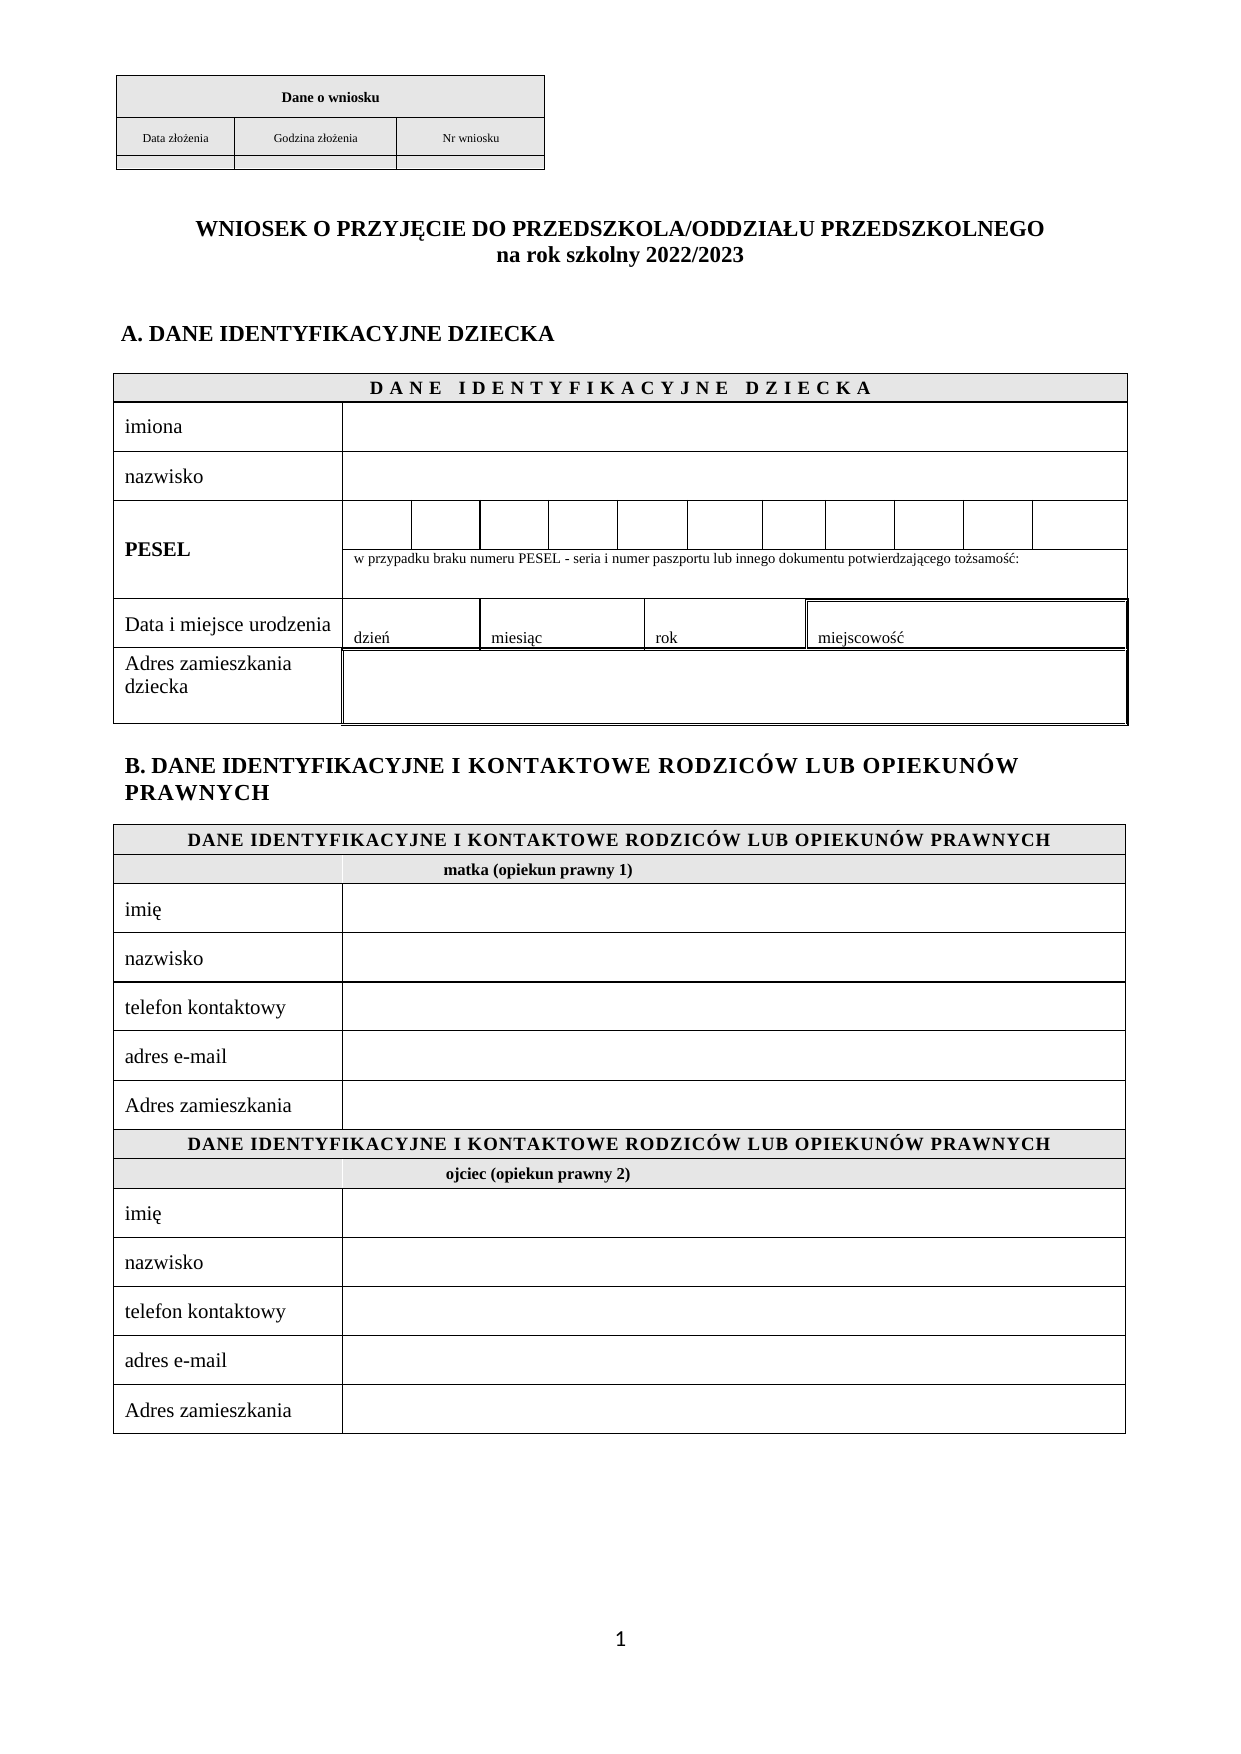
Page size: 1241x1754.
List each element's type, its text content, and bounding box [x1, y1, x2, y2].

table_cell [343, 1385, 1125, 1433]
table_cell [734, 1159, 1125, 1188]
table_cell [343, 933, 1125, 981]
table_cell Adres zamieszkania o [114, 1081, 342, 1128]
table_cell [343, 1081, 1125, 1128]
table_cell [1033, 501, 1127, 549]
table_cell imię [114, 1189, 342, 1237]
table_cell [826, 501, 894, 549]
table_cell Dane identyfikacyjne i kontaktowe rodziców lub opiekunów prawnych [114, 825, 1125, 854]
table_cell Godzina złożenia [235, 118, 396, 155]
table_cell [343, 1189, 1125, 1237]
text A. DANE IDENTYFIKACYJNE DZIECKA [75, 320, 1165, 347]
table_cell [235, 156, 396, 168]
table_cell [895, 501, 963, 549]
table_cell nazwisko [114, 1238, 342, 1286]
table_cell [114, 1159, 342, 1188]
table_cell Dane identyfikacyjne i kontaktowe rodziców lub opiekunów prawnych [114, 1130, 1125, 1158]
table_cell miejscowość [808, 600, 1126, 647]
table_cell nazwisko [114, 452, 342, 500]
table_cell telefon kontaktowy [114, 983, 342, 1030]
table_cell Data i miejsce urodzenia [114, 599, 342, 647]
table_cell [618, 501, 687, 549]
table_cell Data złożenia [117, 118, 234, 155]
table_cell [114, 855, 342, 883]
table_cell ojciec (opiekun prawny 2) [343, 1159, 734, 1188]
table_cell [964, 501, 1032, 549]
table_cell [734, 855, 1125, 883]
table_cell [343, 501, 411, 549]
table_header Dane identyfikacyjne dziecka [114, 374, 1127, 401]
table_cell adres e-mail [114, 1336, 342, 1384]
table_cell [343, 983, 1125, 1030]
table_cell w przypadku braku numeru PESEL - seria i numer paszportu lub innego dokumentu potwierdzającego tożsamość: [343, 550, 1127, 598]
table_cell matka (opiekun prawny 1) [343, 855, 734, 883]
table_cell [343, 1031, 1125, 1079]
table_cell [481, 501, 548, 549]
text WNIOSEK O PRZYJĘCIE DO PRZEDSZKOLA/ODDZIAŁU PRZEDSZKOLNEGO [75, 215, 1165, 241]
table_cell [343, 1336, 1125, 1384]
table_cell nazwisko [114, 933, 342, 981]
table_cell miesiąc [481, 599, 644, 647]
table_cell imiona [114, 403, 342, 451]
table_cell [549, 501, 617, 549]
table_cell PESEL [114, 501, 342, 598]
table_cell [343, 1287, 1125, 1335]
table_cell [343, 1238, 1125, 1286]
table_cell rok [645, 599, 805, 647]
table_cell [343, 403, 1127, 451]
table_cell B. DANE IDENTYFIKACYJNE i kontaktowe rodzicÓw lub opiekunów prawnych [113, 723, 1127, 824]
table_cell Adres zamieszkania dziecka [114, 648, 341, 723]
table_cell [117, 156, 234, 168]
table_cell [763, 501, 825, 549]
table_cell [344, 647, 1126, 723]
table_header Dane o wniosku [117, 76, 544, 117]
table_cell telefon kontaktowy [114, 1287, 342, 1335]
text na rok szkolny 2022/2023 [75, 241, 1165, 268]
table_cell [412, 501, 479, 549]
table_cell Nr wniosku [397, 118, 544, 155]
table_cell dzień [343, 599, 479, 647]
table_cell [397, 156, 544, 168]
table_cell Adres zamieszkania o [114, 1385, 342, 1433]
table_cell [343, 884, 1125, 932]
table_cell adres e-mail [114, 1031, 342, 1079]
table_cell [343, 452, 1127, 500]
table_cell [688, 501, 762, 549]
table_cell imię [114, 884, 342, 932]
